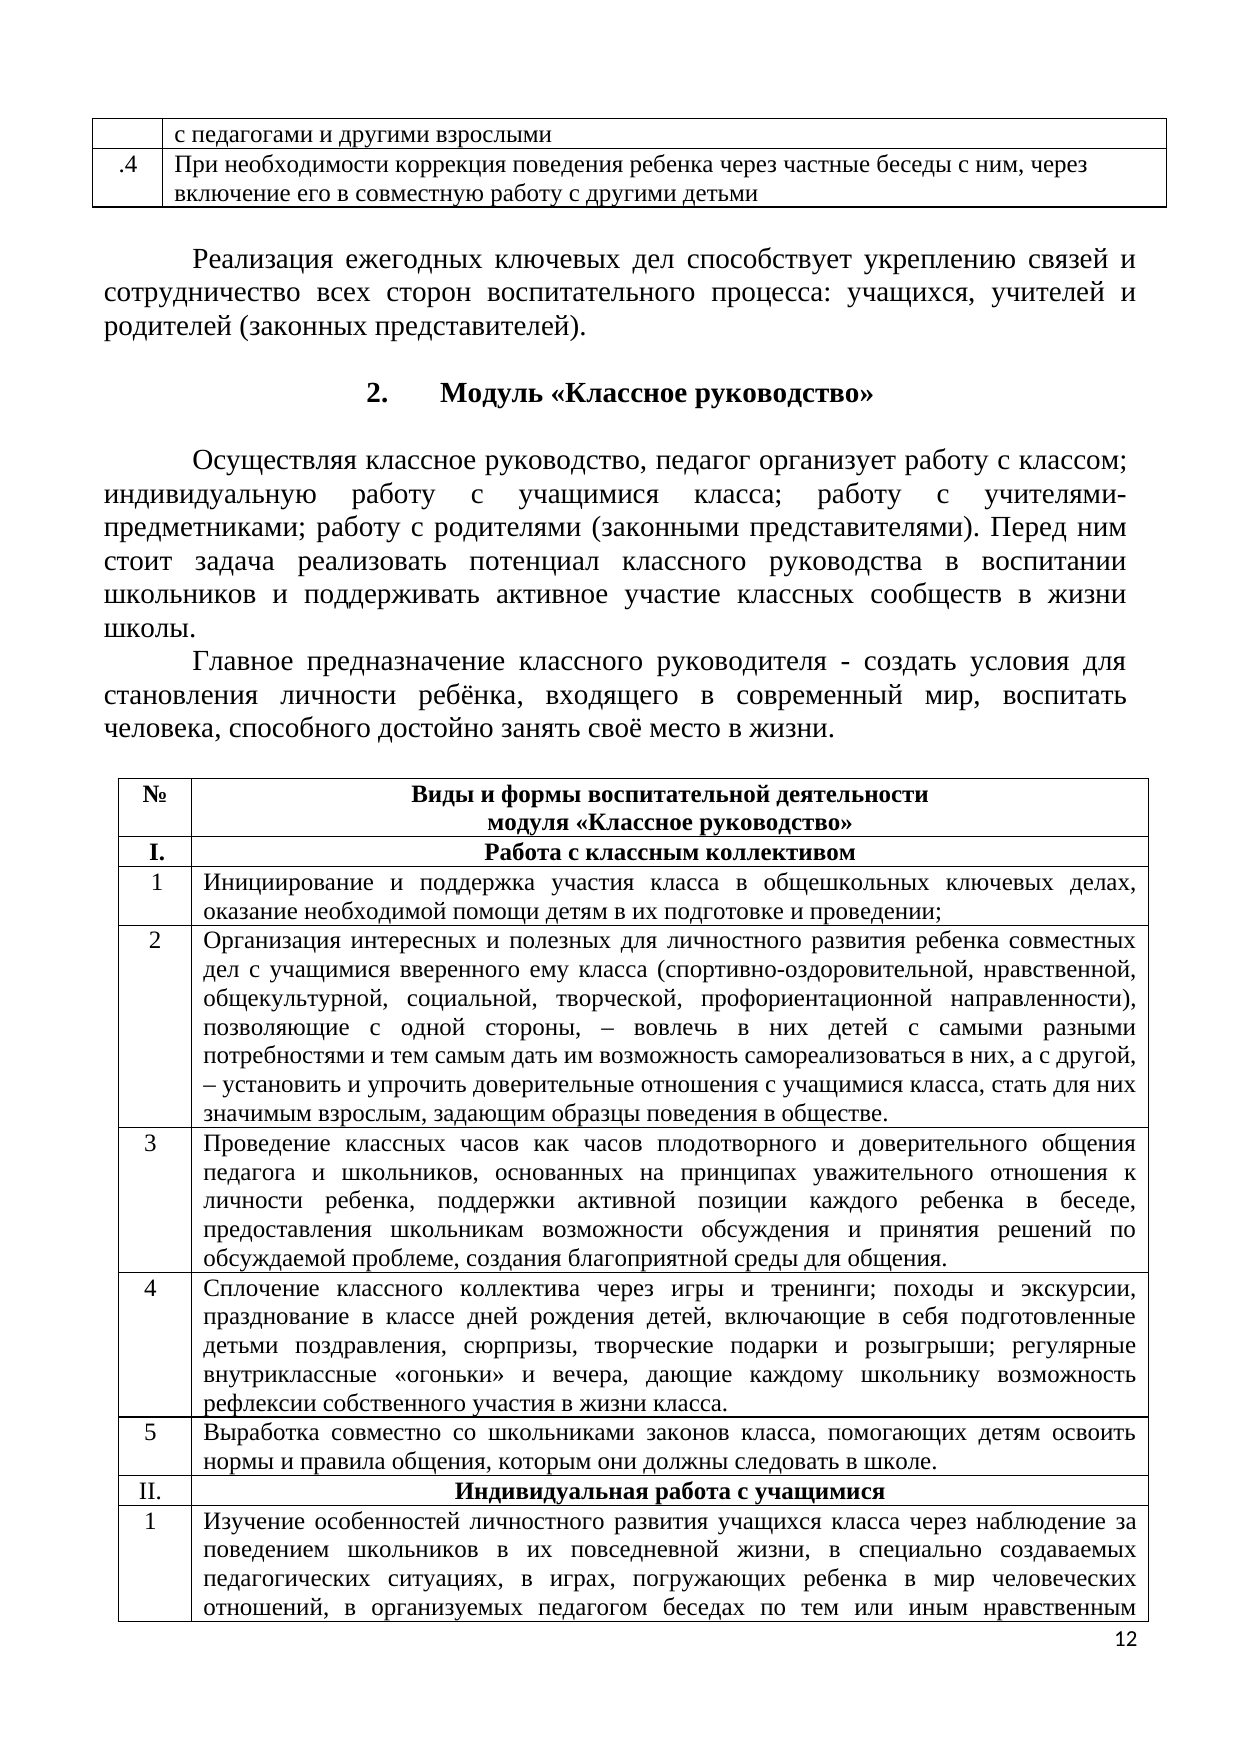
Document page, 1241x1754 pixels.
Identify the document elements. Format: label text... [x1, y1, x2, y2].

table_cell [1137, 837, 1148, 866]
table_cell 1 [119, 867, 191, 924]
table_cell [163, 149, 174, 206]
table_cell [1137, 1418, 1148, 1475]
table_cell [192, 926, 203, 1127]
table_cell 3 [93, 119, 162, 148]
text Главное предназначение классного руководителя - создать условия для становления личности ребёнка, входящего в современный мир, воспитать человека, способного достойно занять своё место в жизни. [103, 643, 1127, 744]
table_cell .4 [93, 149, 162, 206]
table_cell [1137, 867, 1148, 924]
table_cell 3 [119, 1128, 191, 1272]
table_cell 1 [119, 1506, 191, 1621]
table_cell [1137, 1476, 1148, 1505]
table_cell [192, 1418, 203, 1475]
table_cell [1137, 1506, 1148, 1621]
text Реализация ежегодных ключевых дел способствует укреплению связей и сотрудничество всех сторон воспитательного процесса: учащихся, учителей и родителей (законных представителей). [103, 241, 1137, 342]
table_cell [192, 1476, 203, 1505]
table_header № [119, 779, 191, 836]
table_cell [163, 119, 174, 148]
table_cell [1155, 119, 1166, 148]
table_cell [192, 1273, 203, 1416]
table_cell II. [119, 1476, 191, 1505]
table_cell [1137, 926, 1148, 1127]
table_cell 2 [119, 926, 191, 1127]
table_cell 4 [119, 1273, 191, 1416]
table_header Виды и формы воспитательной деятельности модуля «Классное руководство» [192, 779, 1148, 836]
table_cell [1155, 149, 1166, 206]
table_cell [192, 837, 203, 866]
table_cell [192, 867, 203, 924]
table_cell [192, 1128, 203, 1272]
text Осуществляя классное руководство, педагог организует работу с классом; индивидуальную работу с учащимися класса; работу с учителями- предметниками; работу с родителями (законными представителями). Перед ним стоит задача реализовать потенциал классного руководства в воспитании школьников и поддерживать активное участие классных сообществ в жизни школы. [103, 442, 1127, 643]
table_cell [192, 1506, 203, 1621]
list Модуль «Классное руководство» [103, 375, 1137, 409]
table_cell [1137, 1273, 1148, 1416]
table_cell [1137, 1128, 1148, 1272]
table_cell 5 [119, 1418, 191, 1475]
table_cell I. [119, 837, 191, 866]
